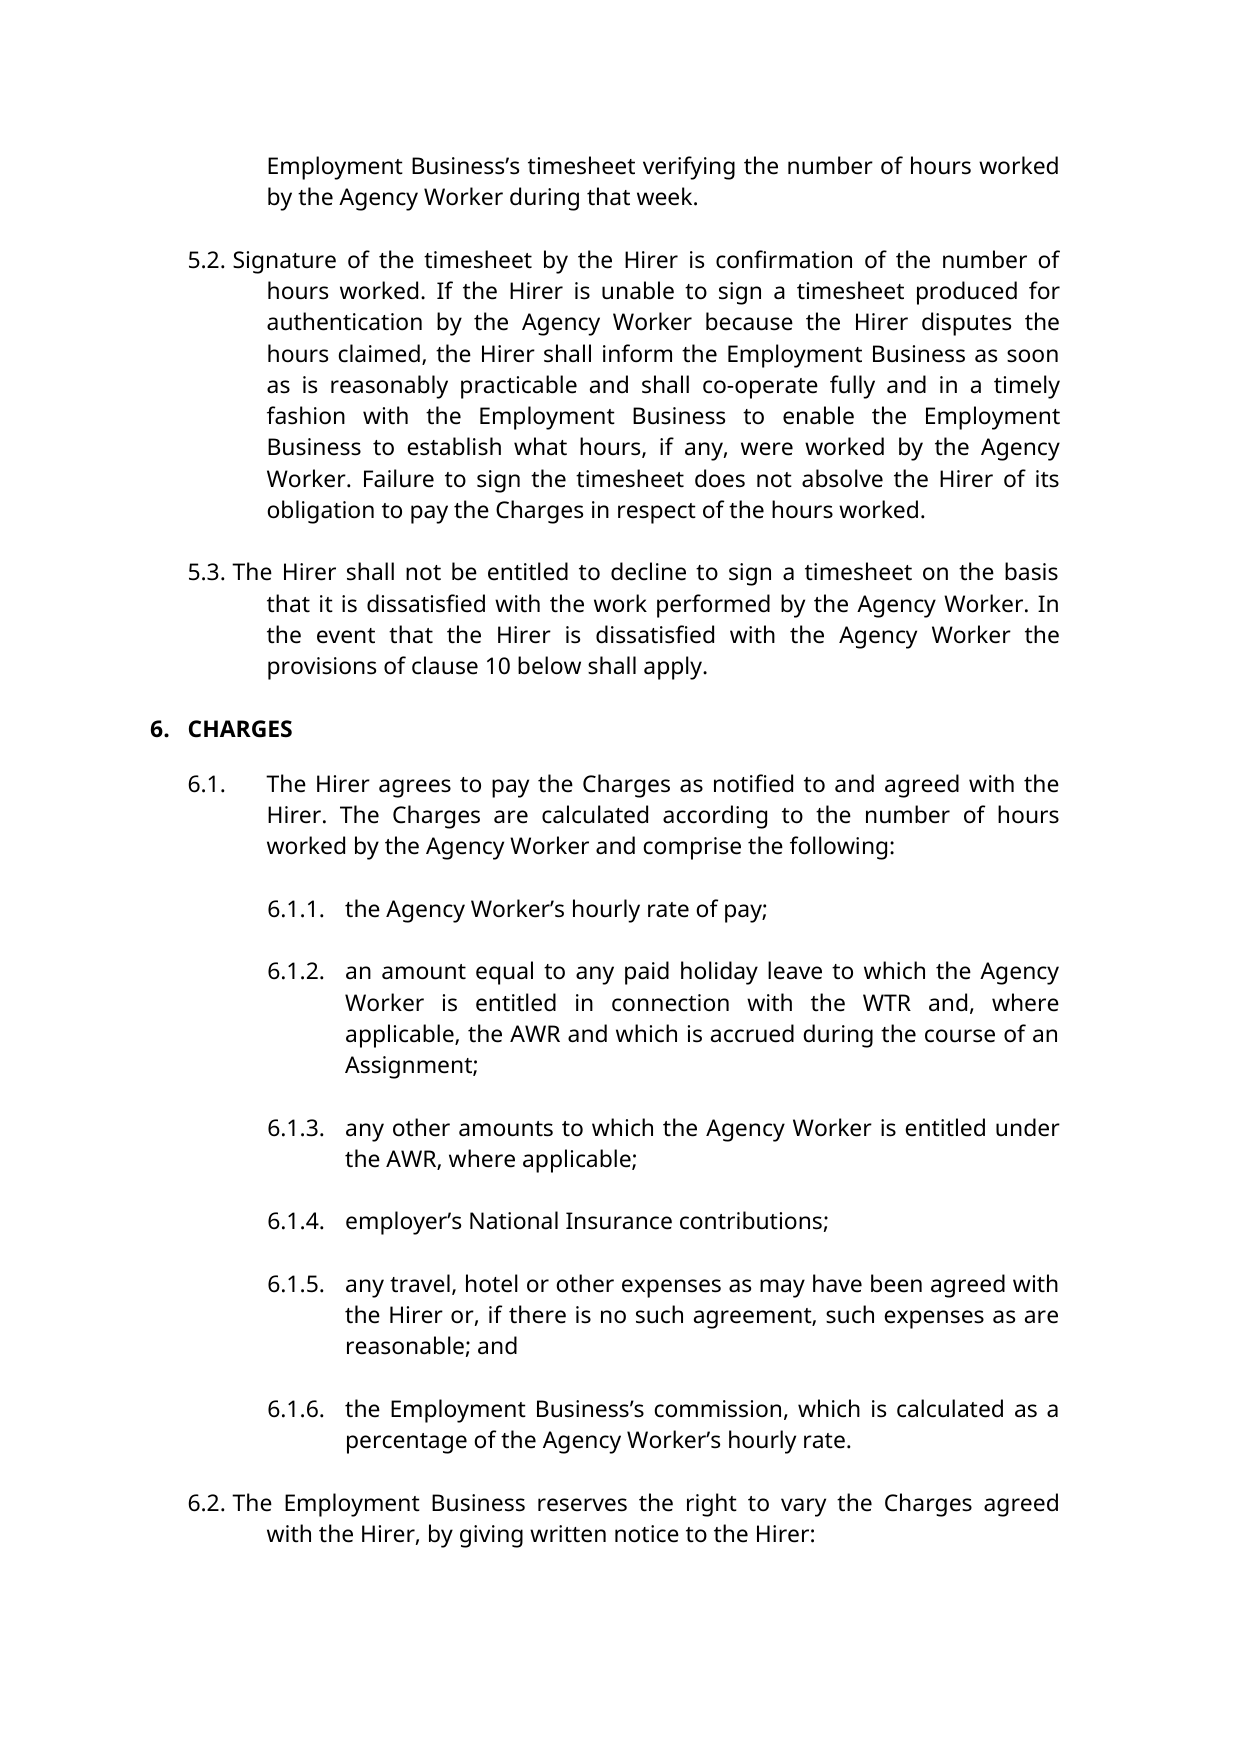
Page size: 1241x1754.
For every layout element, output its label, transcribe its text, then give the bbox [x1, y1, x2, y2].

list employer’s National Insurance contributions; [267, 1205, 1061, 1236]
list the Agency Worker’s hourly rate of pay; [267, 893, 1061, 924]
list any other amounts to which the Agency Worker is entitled under the AWR, where applicable; [267, 1111, 1061, 1174]
list The Hirer agrees to pay the Charges as notified to and agreed with the Hirer. The Charges are calculated according to the number of hours worked by the Agency Worker and comprise the following: [187, 768, 1061, 861]
list any travel, hotel or other expenses as may have been agreed with the Hirer or, if there is no such agreement, such expenses as are reasonable; and [267, 1268, 1061, 1361]
list an amount equal to any paid holiday leave to which the Agency Worker is entitled in connection with the WTR and, where applicable, the AWR and which is accrued during the course of an Assignment; [267, 955, 1061, 1080]
list Signature of the timesheet by the Hirer is confirmation of the number of hours worked. If the Hirer is unable to sign a timesheet produced for authentication by the Agency Worker because the Hirer disputes the hours claimed, the Hirer shall inform the Employment Business as soon as is reasonably practicable and shall co-operate fully and in a timely fashion with the Employment Business to enable the Employment Business to establish what hours, if any, were worked by the Agency Worker. Failure to sign the timesheet does not absolve the Hirer of its obligation to pay the Charges in respect of the hours worked. [187, 244, 1061, 525]
list CHARGES [150, 712, 1061, 744]
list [187, 150, 1061, 212]
list The Employment Business reserves the right to vary the Charges agreed with the Hirer, by giving written notice to the Hirer: [187, 1486, 1061, 1549]
list the Employment Business’s commission, which is calculated as a percentage of the Agency Worker’s hourly rate. [267, 1393, 1061, 1455]
list The Hirer shall not be entitled to decline to sign a timesheet on the basis that it is dissatisfied with the work performed by the Agency Worker. In the event that the Hirer is dissatisfied with the Agency Worker the provisions of clause 10 below shall apply. [187, 556, 1061, 681]
